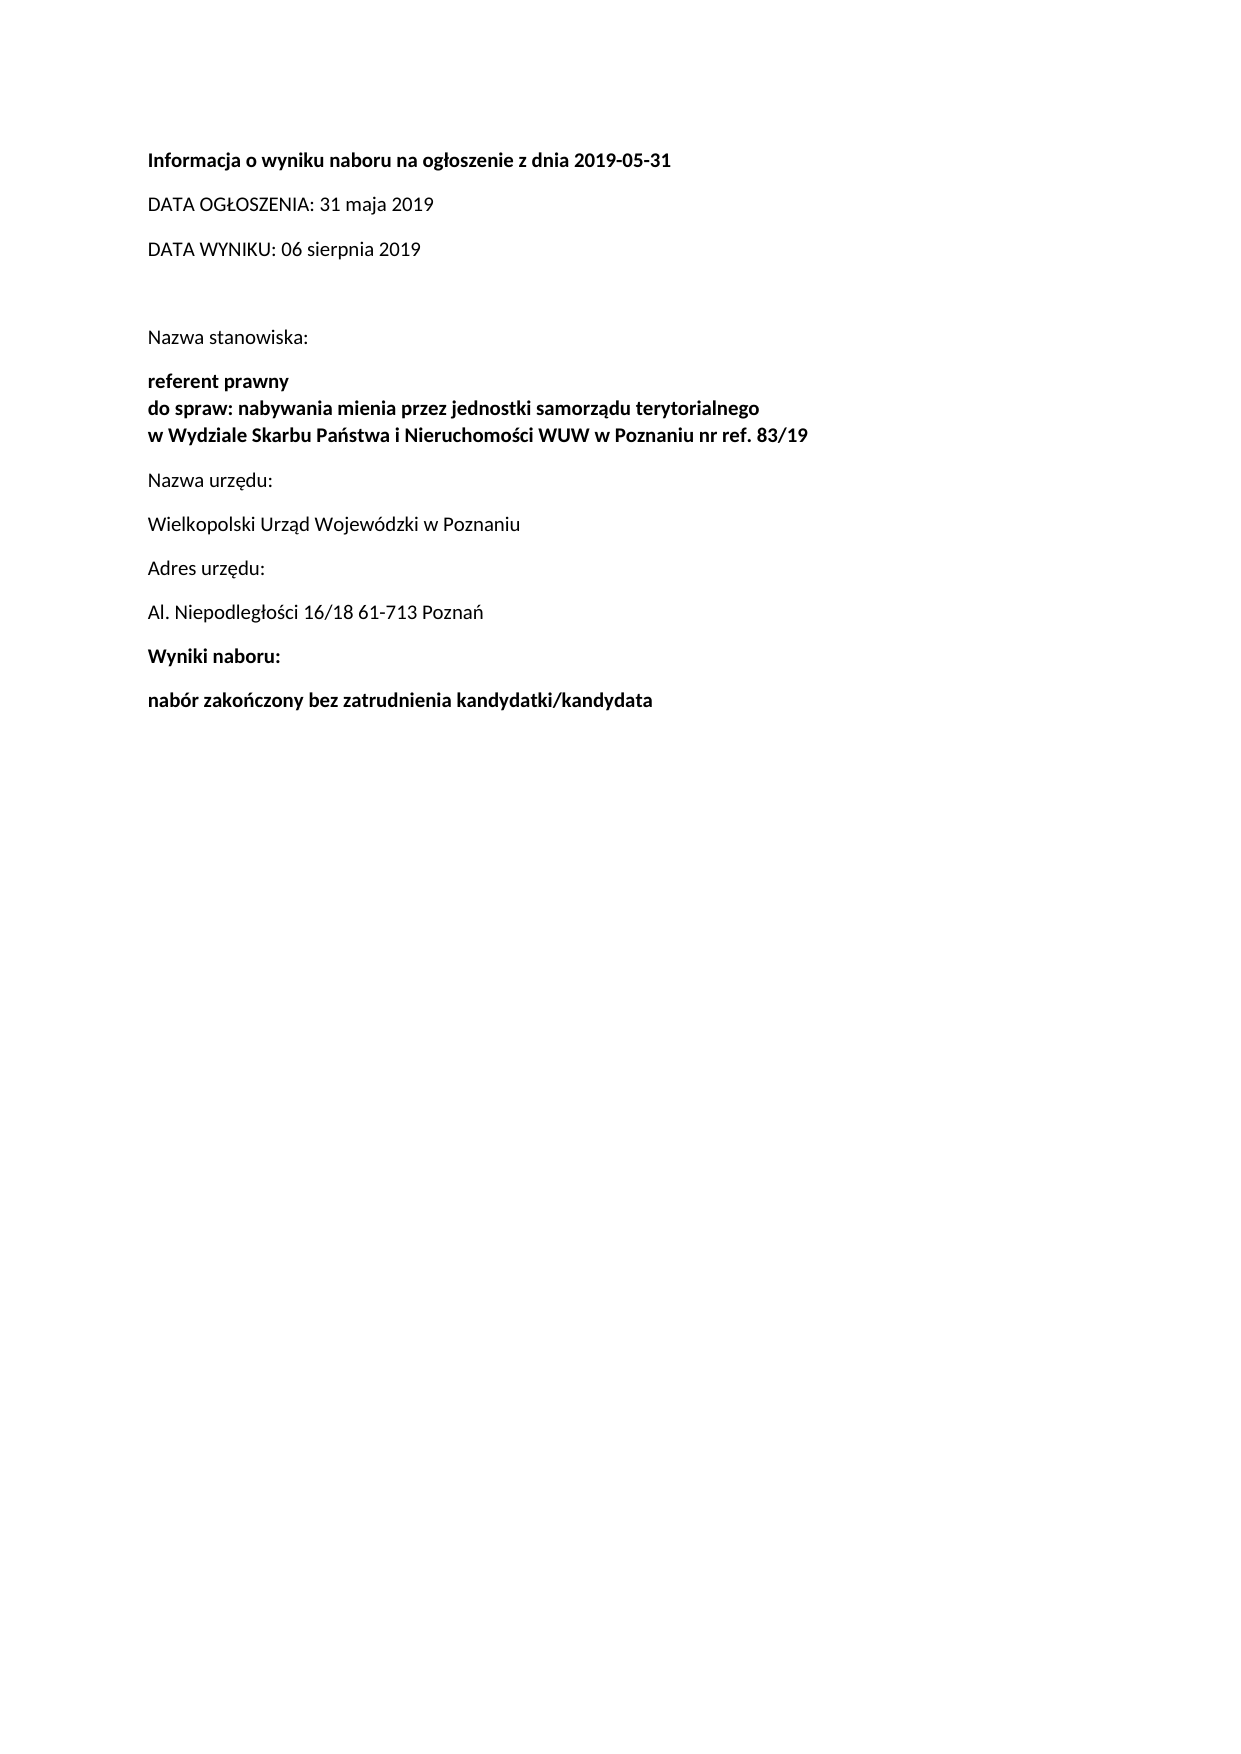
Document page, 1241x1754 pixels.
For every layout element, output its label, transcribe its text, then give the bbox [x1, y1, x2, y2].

text Al. Niepodległości 16/18 61-713 Poznań [148, 599, 1093, 624]
text do spraw: nabywania mienia przez jednostki samorządu terytorialnego [148, 395, 1093, 421]
text Wielkopolski Urząd Wojewódzki w Poznaniu [148, 511, 1093, 536]
text Nazwa urzędu: [148, 467, 1093, 492]
text Wyniki naboru: [148, 643, 1093, 668]
text Nazwa stanowiska: [148, 324, 1093, 349]
text Adres urzędu: [148, 555, 1093, 580]
text Informacja o wyniku naboru na ogłoszenie z dnia 2019-05-31 [148, 148, 1093, 173]
text w Wydziale Skarbu Państwa i Nieruchomości WUW w Poznaniu nr ref. 83/19 [148, 423, 1093, 448]
text referent prawny [148, 368, 1093, 393]
text DATA WYNIKU: 06 sierpnia 2019 [148, 236, 1093, 261]
text DATA OGŁOSZENIA: 31 maja 2019 [148, 192, 1093, 217]
text nabór zakończony bez zatrudnienia kandydatki/kandydata [148, 687, 1093, 712]
